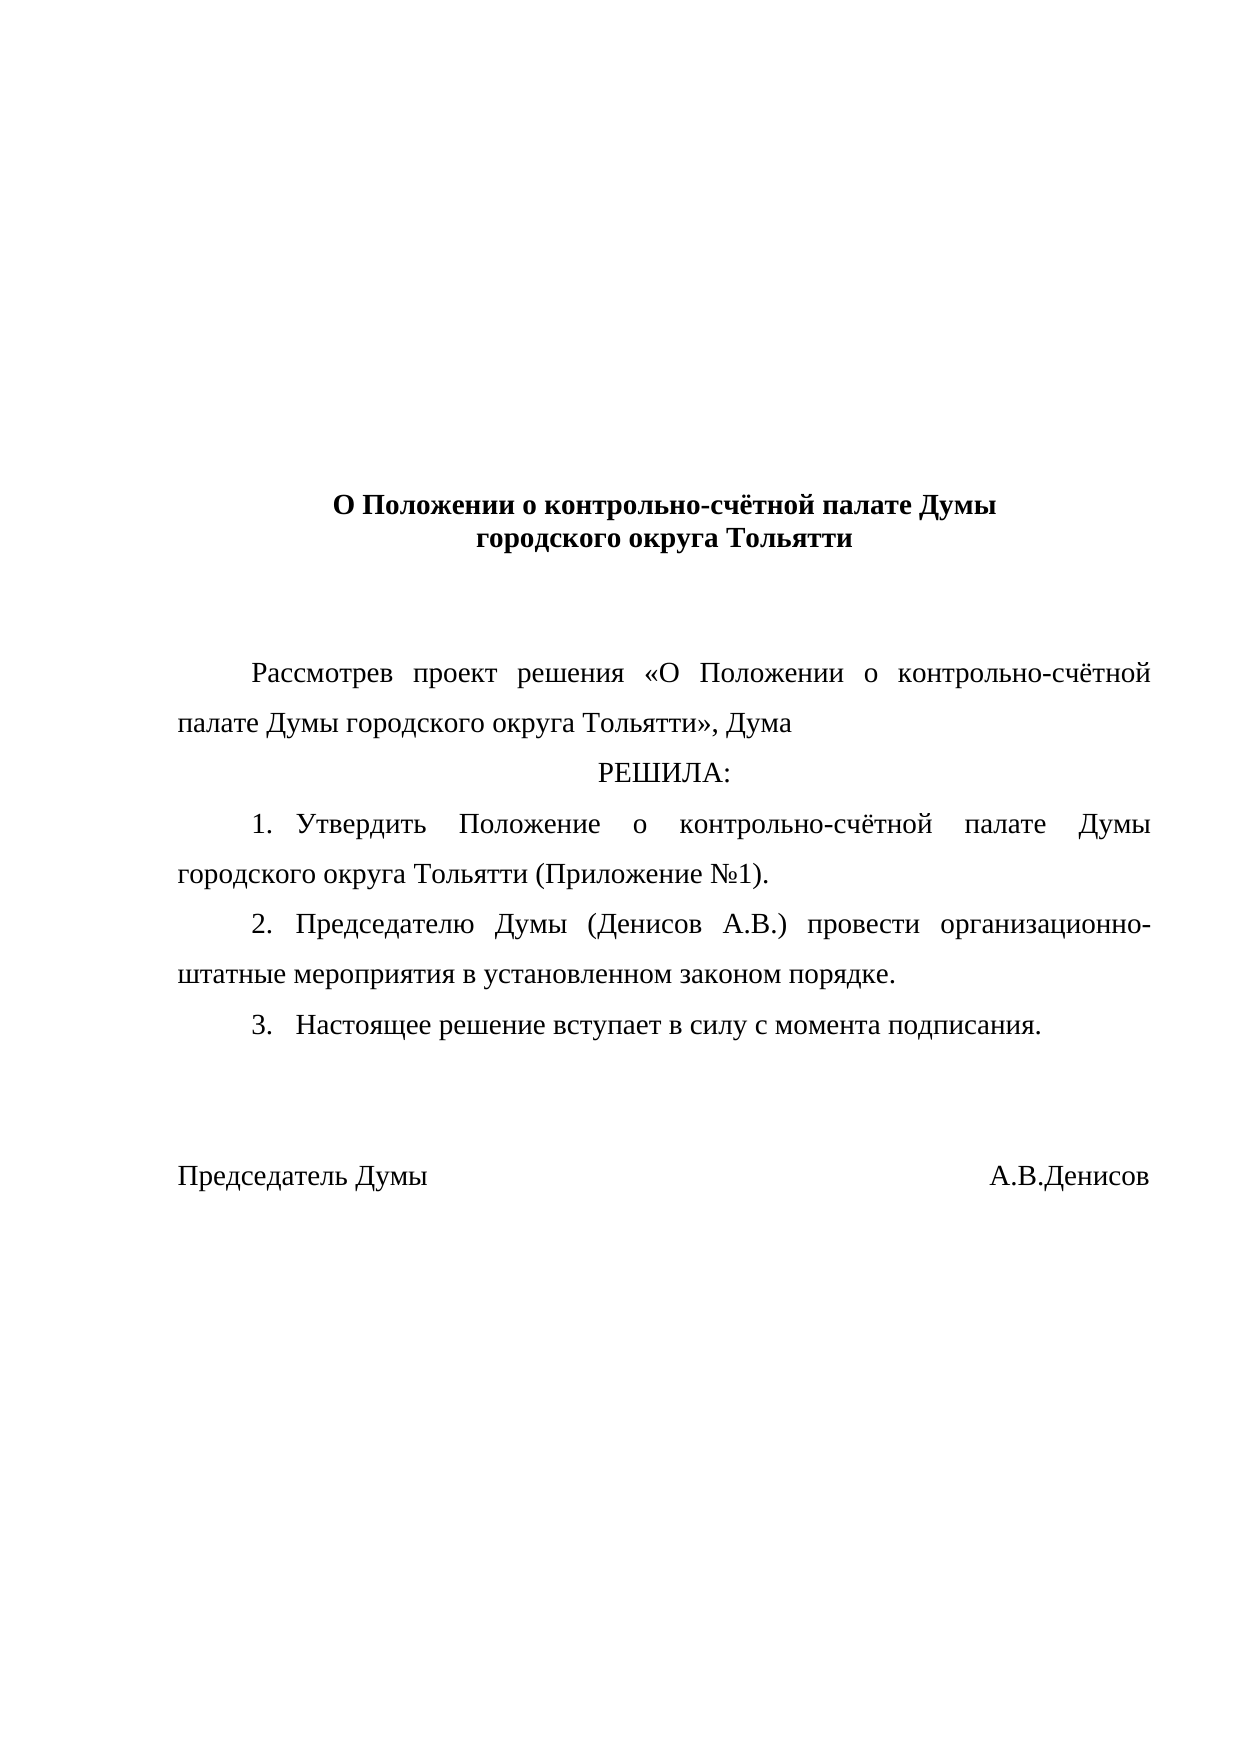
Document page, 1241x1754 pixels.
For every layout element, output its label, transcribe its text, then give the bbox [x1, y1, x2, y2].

list Настоящее решение вступает в силу с момента подписания. [177, 1007, 1152, 1041]
text Председатель Думы А.В.Денисов [177, 1158, 1152, 1191]
text Рассмотрев проект решения «О Положении о контрольно-счётной палате Думы городского округа Тольятти», Дума [177, 655, 1152, 739]
text городского округа Тольятти [177, 521, 1152, 554]
text О Положении о контрольно-счётной палате Думы [177, 487, 1152, 521]
text РЕШИЛА: [177, 755, 1152, 789]
list Утвердить Положение о контрольно-счётной палате Думы городского округа Тольятти (Приложение №1). [177, 806, 1152, 889]
list Председателю Думы (Денисов А.В.) провести организационно-штатные мероприятия в установленном законом порядке. [177, 906, 1152, 990]
